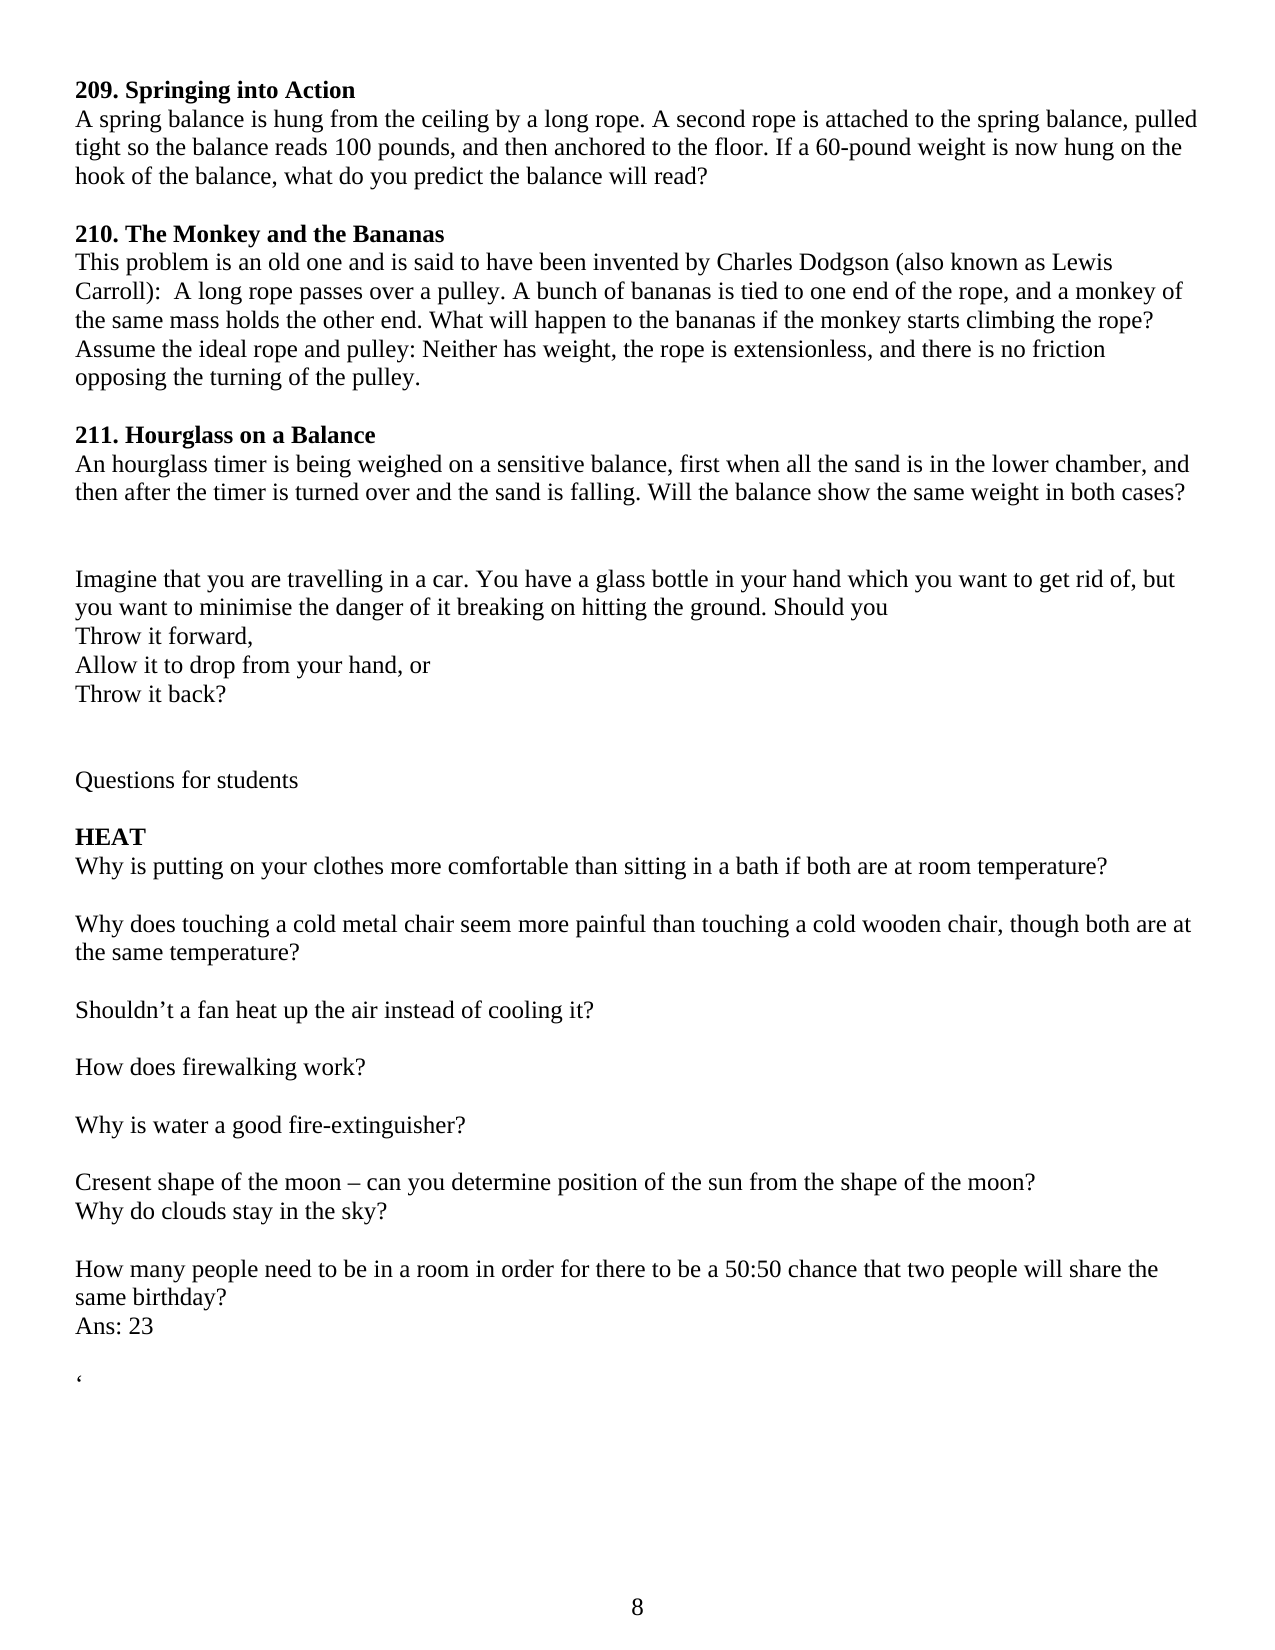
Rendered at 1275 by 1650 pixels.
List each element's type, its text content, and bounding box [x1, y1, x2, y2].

text How does firewalking work? [75, 1052, 1200, 1081]
text A spring balance is hung from the ceiling by a long rope. A second rope is attached to the spring balance, pulled tight so the balance reads 100 pounds, and then anchored to the floor. If a 60-pound weight is now hung on the hook of the balance, what do you predict the balance will read? [75, 104, 1200, 190]
text This problem is an old one and is said to have been invented by Charles Dodgson (also known as Lewis Carroll): A long rope passes over a pulley. A bunch of bananas is tied to one end of the rope, and a monkey of the same mass holds the other end. What will happen to the bananas if the monkey starts climbing the rope? Assume the ideal rope and pulley: Neither has weight, the rope is extensionless, and there is no friction opposing the turning of the pulley. [75, 247, 1200, 391]
text Shouldn’t a fan heat up the air instead of cooling it? [75, 995, 1200, 1024]
text HEAT [75, 822, 1200, 851]
text How many people need to be in a room in order for there to be a 50:50 chance that two people will share the same birthday? [75, 1254, 1200, 1311]
text Why is water a good fire-extinguisher? [75, 1110, 1200, 1139]
text Throw it forward, [75, 621, 1200, 650]
text 209. Springing into Action [75, 75, 1200, 104]
text 210. The Monkey and the Bananas [75, 219, 1200, 247]
text An hourglass timer is being weighed on a sensitive balance, first when all the sand is in the lower chamber, and then after the timer is turned over and the sand is falling. Will the balance show the same weight in both cases? [75, 449, 1200, 506]
text Why do clouds stay in the sky? [75, 1196, 1200, 1225]
text Ans: 23 [75, 1311, 1200, 1340]
text Why is putting on your clothes more comfortable than sitting in a bath if both are at room temperature? [75, 851, 1200, 880]
text Cresent shape of the moon – can you determine position of the sun from the shape of the moon? [75, 1167, 1200, 1196]
text Questions for students [75, 765, 1200, 794]
text Allow it to drop from your hand, or [75, 650, 1200, 679]
text Imagine that you are travelling in a car. You have a glass bottle in your hand which you want to get rid of, but you want to minimise the danger of it breaking on hitting the ground. Should you [75, 564, 1200, 621]
text Throw it back? [75, 679, 1200, 707]
text Why does touching a cold metal chair seem more painful than touching a cold wooden chair, though both are at the same temperature? [75, 909, 1200, 966]
text 211. Hourglass on a Balance [75, 420, 1200, 449]
text ‘ [75, 1369, 1200, 1397]
